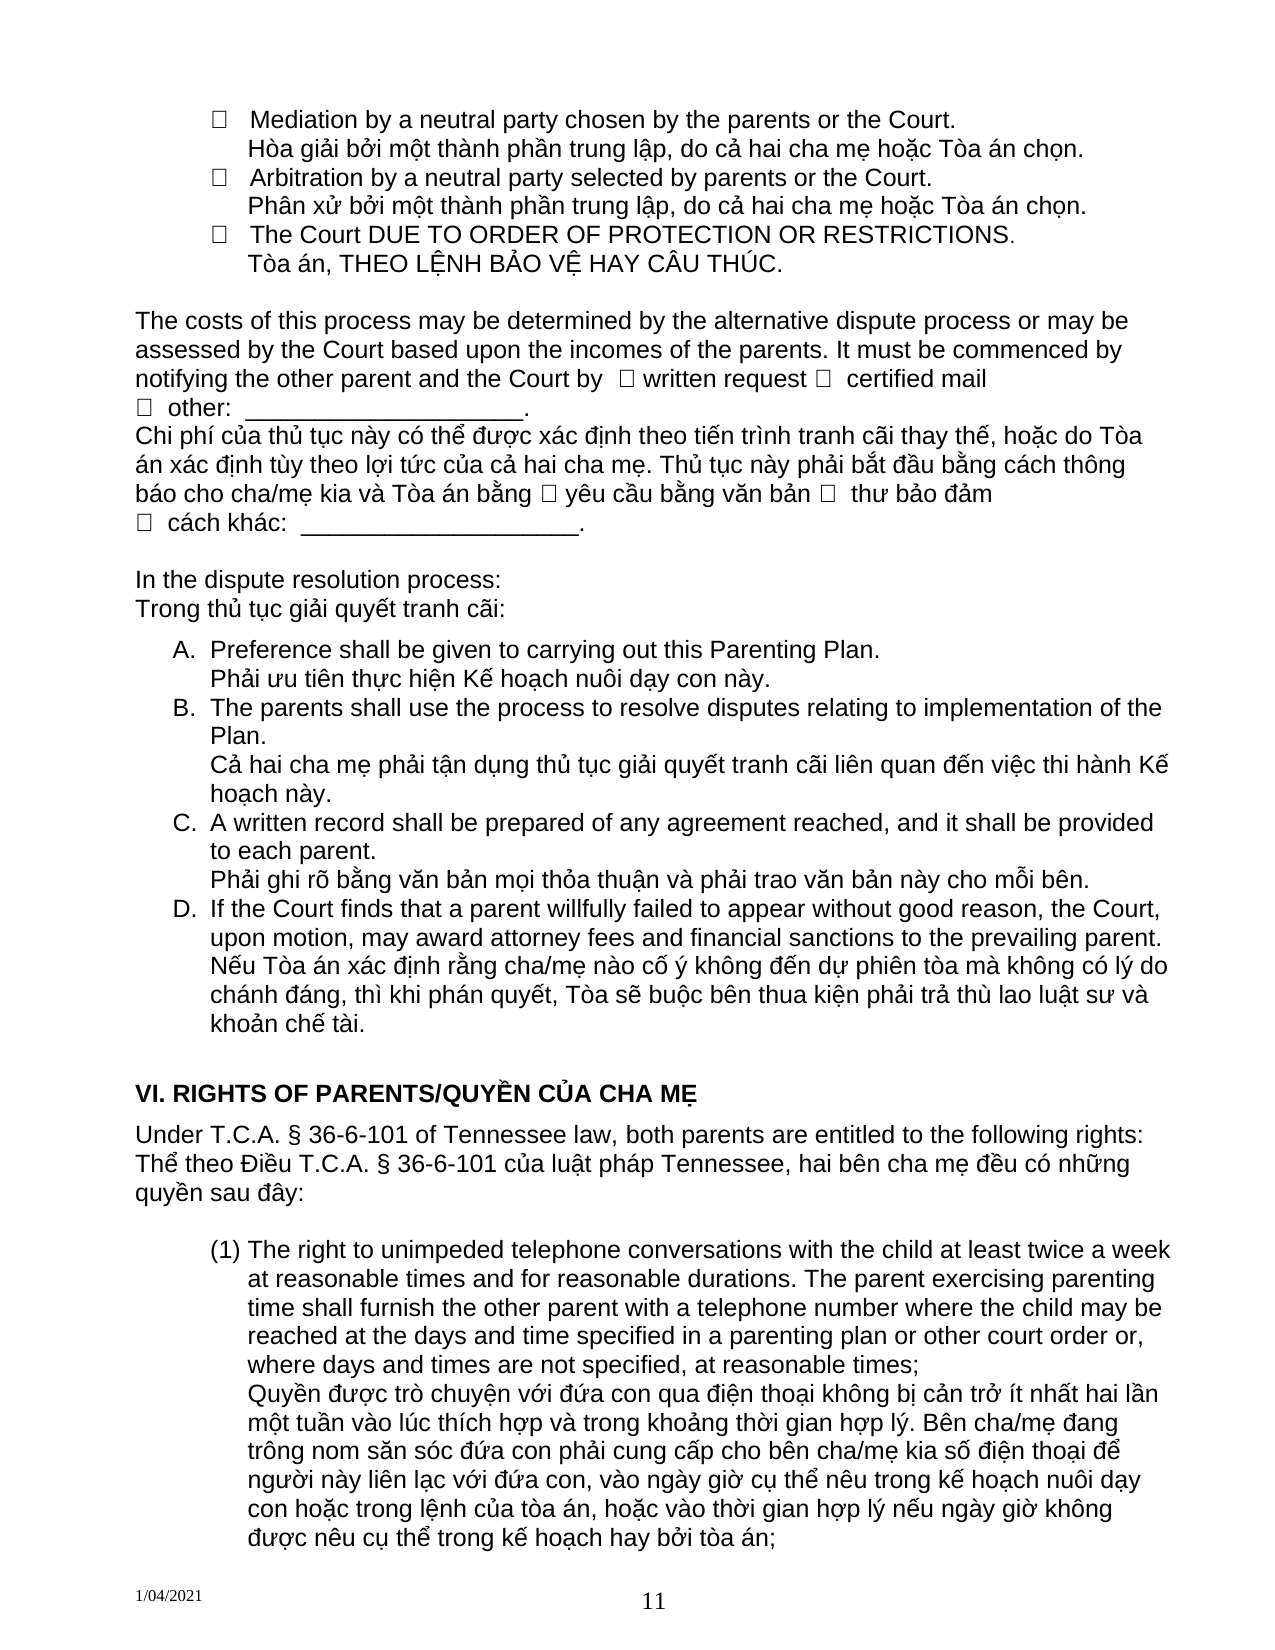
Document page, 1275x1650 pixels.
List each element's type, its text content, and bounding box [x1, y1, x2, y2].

text  Arbitration by a neutral party selected by parents or the Court. [135, 162, 1172, 191]
text  other: ____________________. [135, 392, 1172, 421]
text Phân xử bởi một thành phần trung lập, do cả hai cha mẹ hoặc Tòa án chọn. [191, 191, 1172, 220]
text Phải ưu tiên thực hiện Kế hoạch nuôi dạy con này. [172, 664, 1172, 692]
text  cách khác: ____________________. [135, 507, 1172, 536]
text Nếu Tòa án xác định rằng cha/mẹ nào cố ý không đến dự phiên tòa mà không có lý do chánh đáng, thì khi phán quyết, Tòa sẽ buộc bên thua kiện phải trả thù lao luật sư và khoản chế tài. [210, 951, 1172, 1037]
text Hòa giải bởi một thành phần trung lập, do cả hai cha mẹ hoặc Tòa án chọn. [191, 134, 1172, 162]
text Under T.C.A. § 36-6-101 of law, both parents are entitled to the following rights: [135, 1120, 1172, 1149]
list A written record shall be prepared of any agreement reached, and it shall be provided to each parent. [172, 807, 1172, 865]
text Quyền được trò chuyện với đứa con qua điện thoại không bị cản trở ít nhất hai lần một tuần vào lúc thích hợp và trong khoảng thời gian hợp lý. Bên cha/mẹ đang trông nom săn sóc đứa con phải cung cấp cho bên cha/mẹ kia số điện thoại để người này liên lạc với đứa con, vào ngày giờ cụ thể nêu trong kế hoạch nuôi dạy con hoặc trong lệnh của tòa án, hoặc vào thời gian hợp lý nếu ngày giờ không được nêu cụ thể trong kế hoạch hay bởi tòa án; [247, 1379, 1172, 1551]
text Cả hai cha mẹ phải tận dụng thủ tục giải quyết tranh cãi liên quan đến việc thi hành Kế hoạch này. [210, 750, 1172, 807]
text In the dispute resolution process: [135, 565, 1172, 594]
list The right to unimpeded telephone conversations with the child at least twice a week at reasonable times and for reasonable durations. The parent exercising parenting time shall furnish the other parent with a telephone number where the child may be reached at the days and time specified in a parenting plan or other court order or, where days and times are not specified, at reasonable times; [210, 1235, 1172, 1379]
text The costs of this process may be determined by the alternative dispute process or may be assessed by the Court based upon the incomes of the parents. It must be commenced by notifying the other parent and the Court by  written request  certified mail [135, 306, 1172, 392]
text Thể theo Điều T.C.A. § 36-6-101 của luật pháp Tennessee, hai bên cha mẹ đều có những quyền sau đây: [135, 1149, 1172, 1206]
text Trong thủ tục giải quyết tranh cãi: [135, 594, 1172, 622]
text VI. RIGHTS OF PARENTS/QUYỀN CỦA CHA MẸ [135, 1079, 1172, 1107]
list Preference shall be given to carrying out this Parenting Plan. [172, 635, 1172, 664]
text Phải ghi rõ bằng văn bản mọi thỏa thuận và phải trao văn bản này cho mỗi bên. [172, 865, 1172, 894]
list If the Court finds that a parent willfully failed to appear without good reason, the Court, upon motion, may award attorney fees and financial sanctions to the prevailing parent. [172, 894, 1172, 951]
text  Mediation by a neutral party chosen by the parents or the Court. [135, 105, 1172, 134]
text Chi phí của thủ tục này có thể được xác định theo tiến trình tranh cãi thay thế, hoặc do Tòa án xác định tùy theo lợi tức của cả hai cha mẹ. Thủ tục này phải bắt đầu bằng cách thông báo cho cha/mẹ kia và Tòa án bằng  yêu cầu bằng văn bản  thư bảo đảm [135, 421, 1172, 507]
text Tòa án, THEO LỆNH BẢO VỆ HAY CÂU THÚC. [191, 249, 1172, 277]
text  The Court DUE TO ORDER OF PROTECTION OR RESTRICTIONS. [135, 220, 1172, 249]
list The parents shall use the process to resolve disputes relating to implementation of the Plan. [172, 692, 1172, 750]
